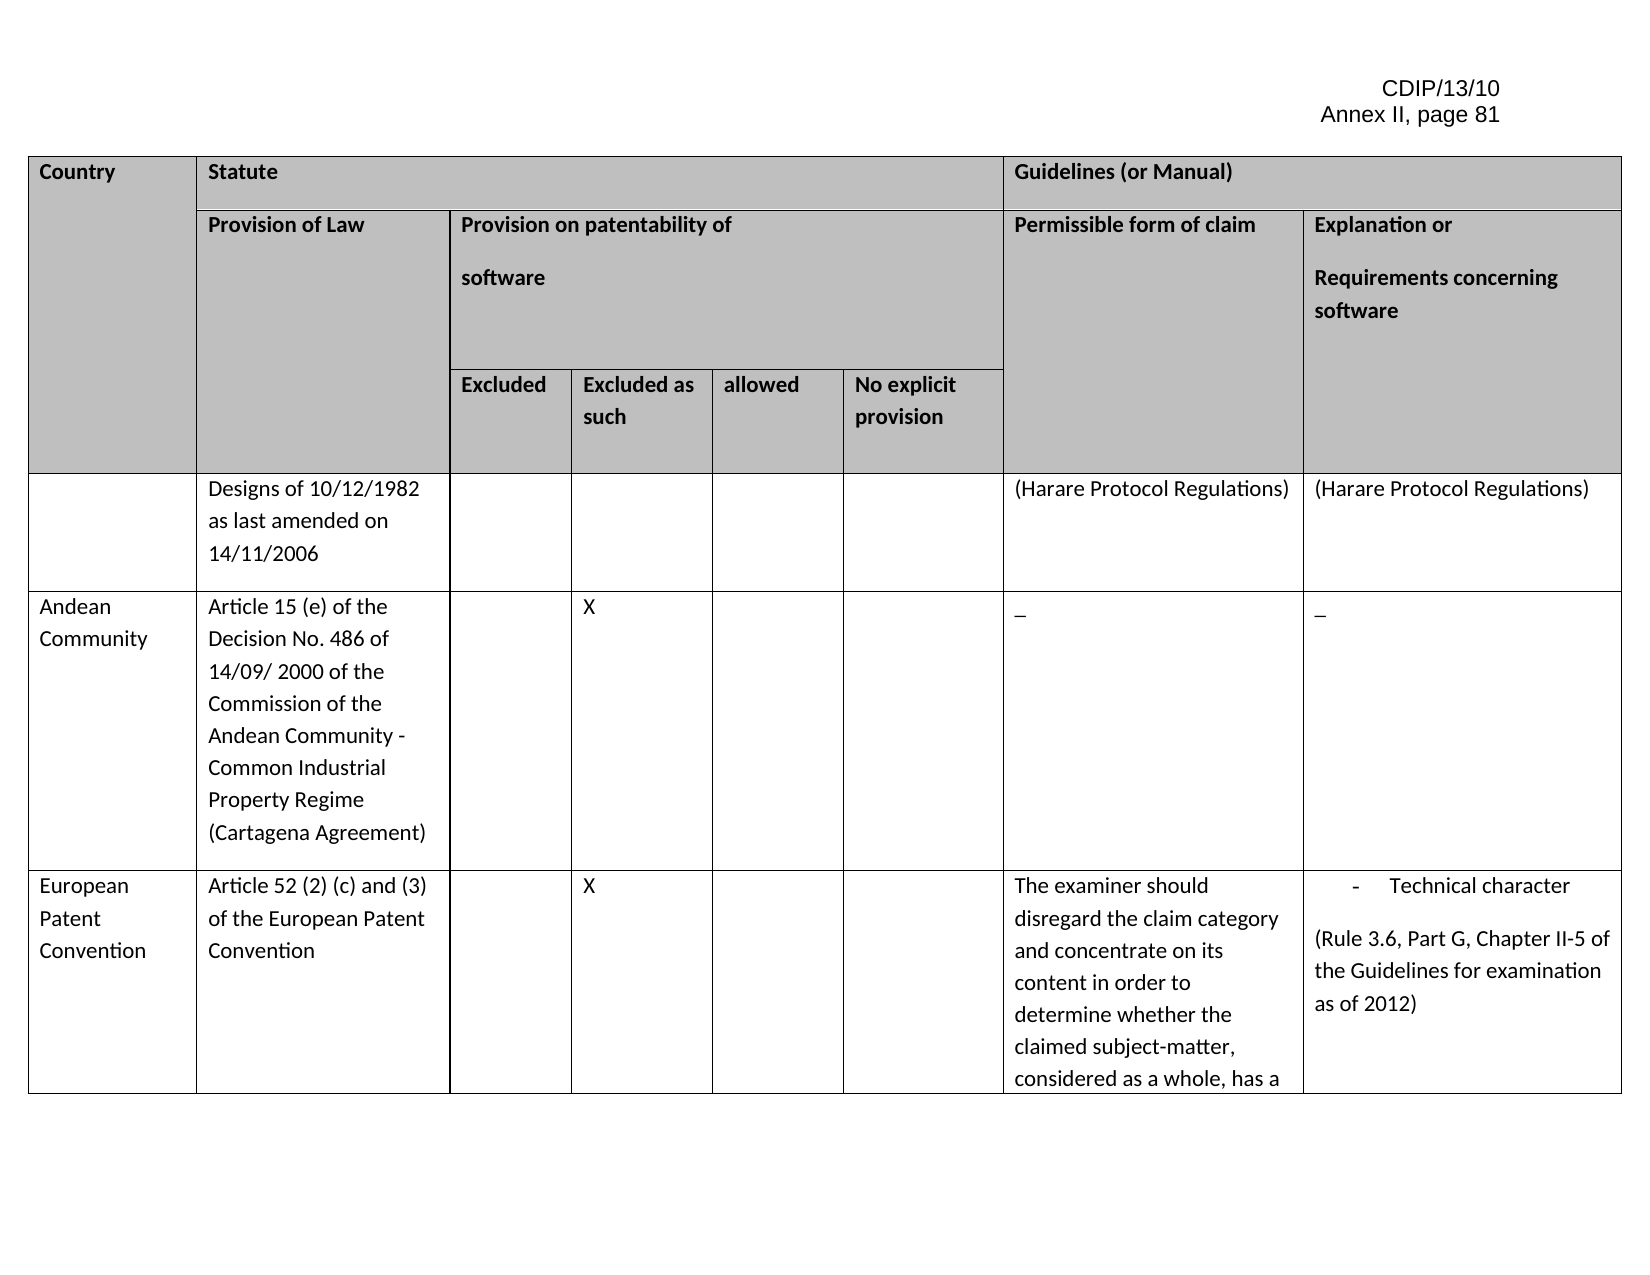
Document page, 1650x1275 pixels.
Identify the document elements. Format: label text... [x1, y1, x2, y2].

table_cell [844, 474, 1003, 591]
table_cell Provision on patentability of software [451, 211, 1003, 369]
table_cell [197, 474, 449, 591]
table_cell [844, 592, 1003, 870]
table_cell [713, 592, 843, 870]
table_cell Permissible form of claim [1004, 211, 1303, 473]
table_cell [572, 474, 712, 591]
table_header Statute [197, 157, 1003, 209]
table_header Country [29, 157, 196, 473]
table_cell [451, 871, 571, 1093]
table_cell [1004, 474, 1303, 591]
table_cell Provision of Law [197, 211, 449, 473]
table_cell Excluded as such [572, 370, 712, 473]
table_cell No explicit provision [844, 370, 1003, 473]
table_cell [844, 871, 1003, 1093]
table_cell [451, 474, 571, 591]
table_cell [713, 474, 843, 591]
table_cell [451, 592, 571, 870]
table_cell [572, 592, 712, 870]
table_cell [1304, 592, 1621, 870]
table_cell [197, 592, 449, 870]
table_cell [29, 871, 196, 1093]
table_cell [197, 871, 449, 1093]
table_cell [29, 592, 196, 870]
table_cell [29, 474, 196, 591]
table_cell allowed [713, 370, 843, 473]
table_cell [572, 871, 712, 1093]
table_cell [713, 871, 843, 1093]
table_cell Excluded [451, 370, 571, 473]
table_header Guidelines (or Manual) [1004, 157, 1621, 209]
table_cell Explanation or Requirements concerning software [1304, 211, 1621, 473]
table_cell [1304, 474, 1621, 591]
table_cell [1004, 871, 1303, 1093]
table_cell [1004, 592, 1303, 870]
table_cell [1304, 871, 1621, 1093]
